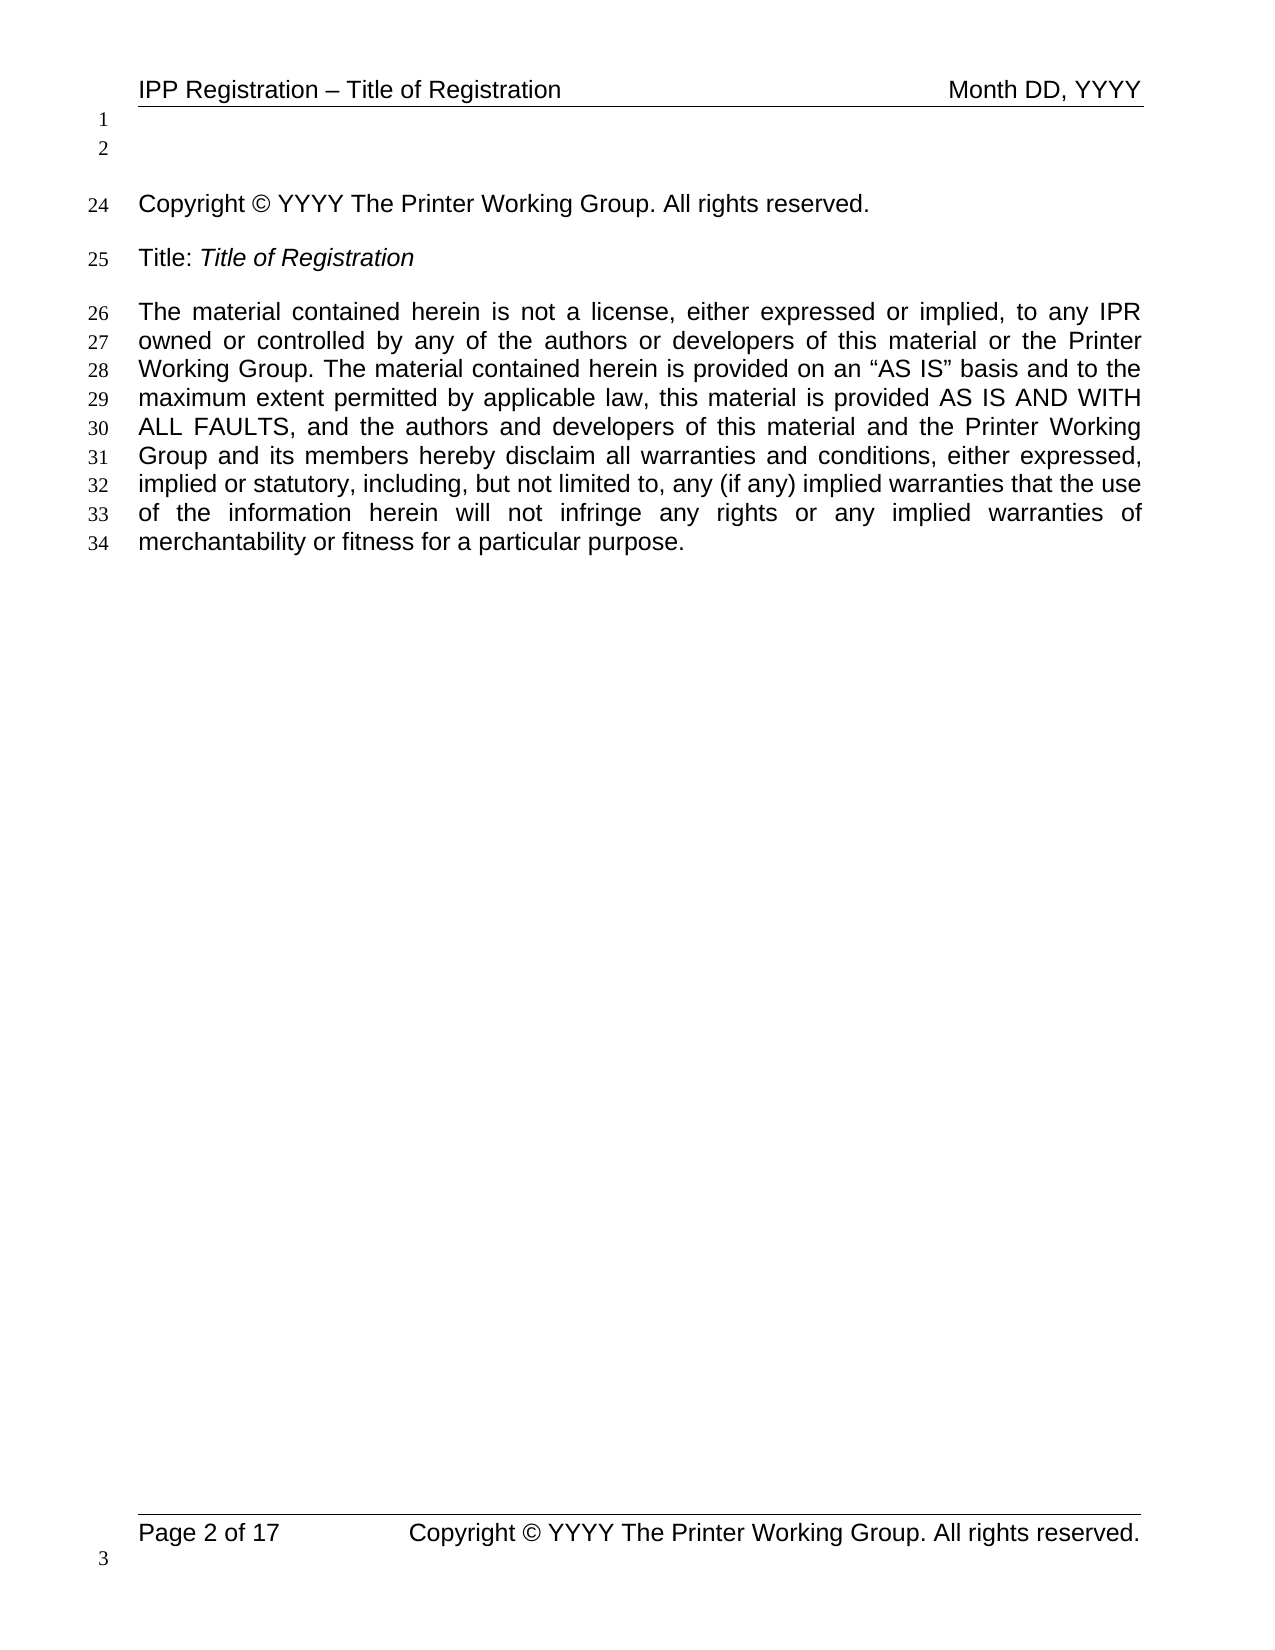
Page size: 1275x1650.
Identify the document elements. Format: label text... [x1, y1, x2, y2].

text Copyright © YYYY The Printer Working Group. All rights reserved. [138, 189, 1144, 218]
text The material contained herein is not a license, either expressed or implied, to any IPR owned or controlled by any of the authors or developers of this material or the Printer Working Group. The material contained herein is provided on an “AS IS” basis and to the maximum extent permitted by applicable law, this material is provided AS IS AND WITH ALL FAULTS, and the authors and developers of this material and the Printer Working Group and its members hereby disclaim all warranties and conditions, either expressed, implied or statutory, including, but not limited to, any (if any) implied warranties that the use of the information herein will not infringe any rights or any implied warranties of merchantability or fitness for a particular purpose. [138, 297, 1144, 556]
text Title: Title of Registration [138, 243, 1144, 272]
